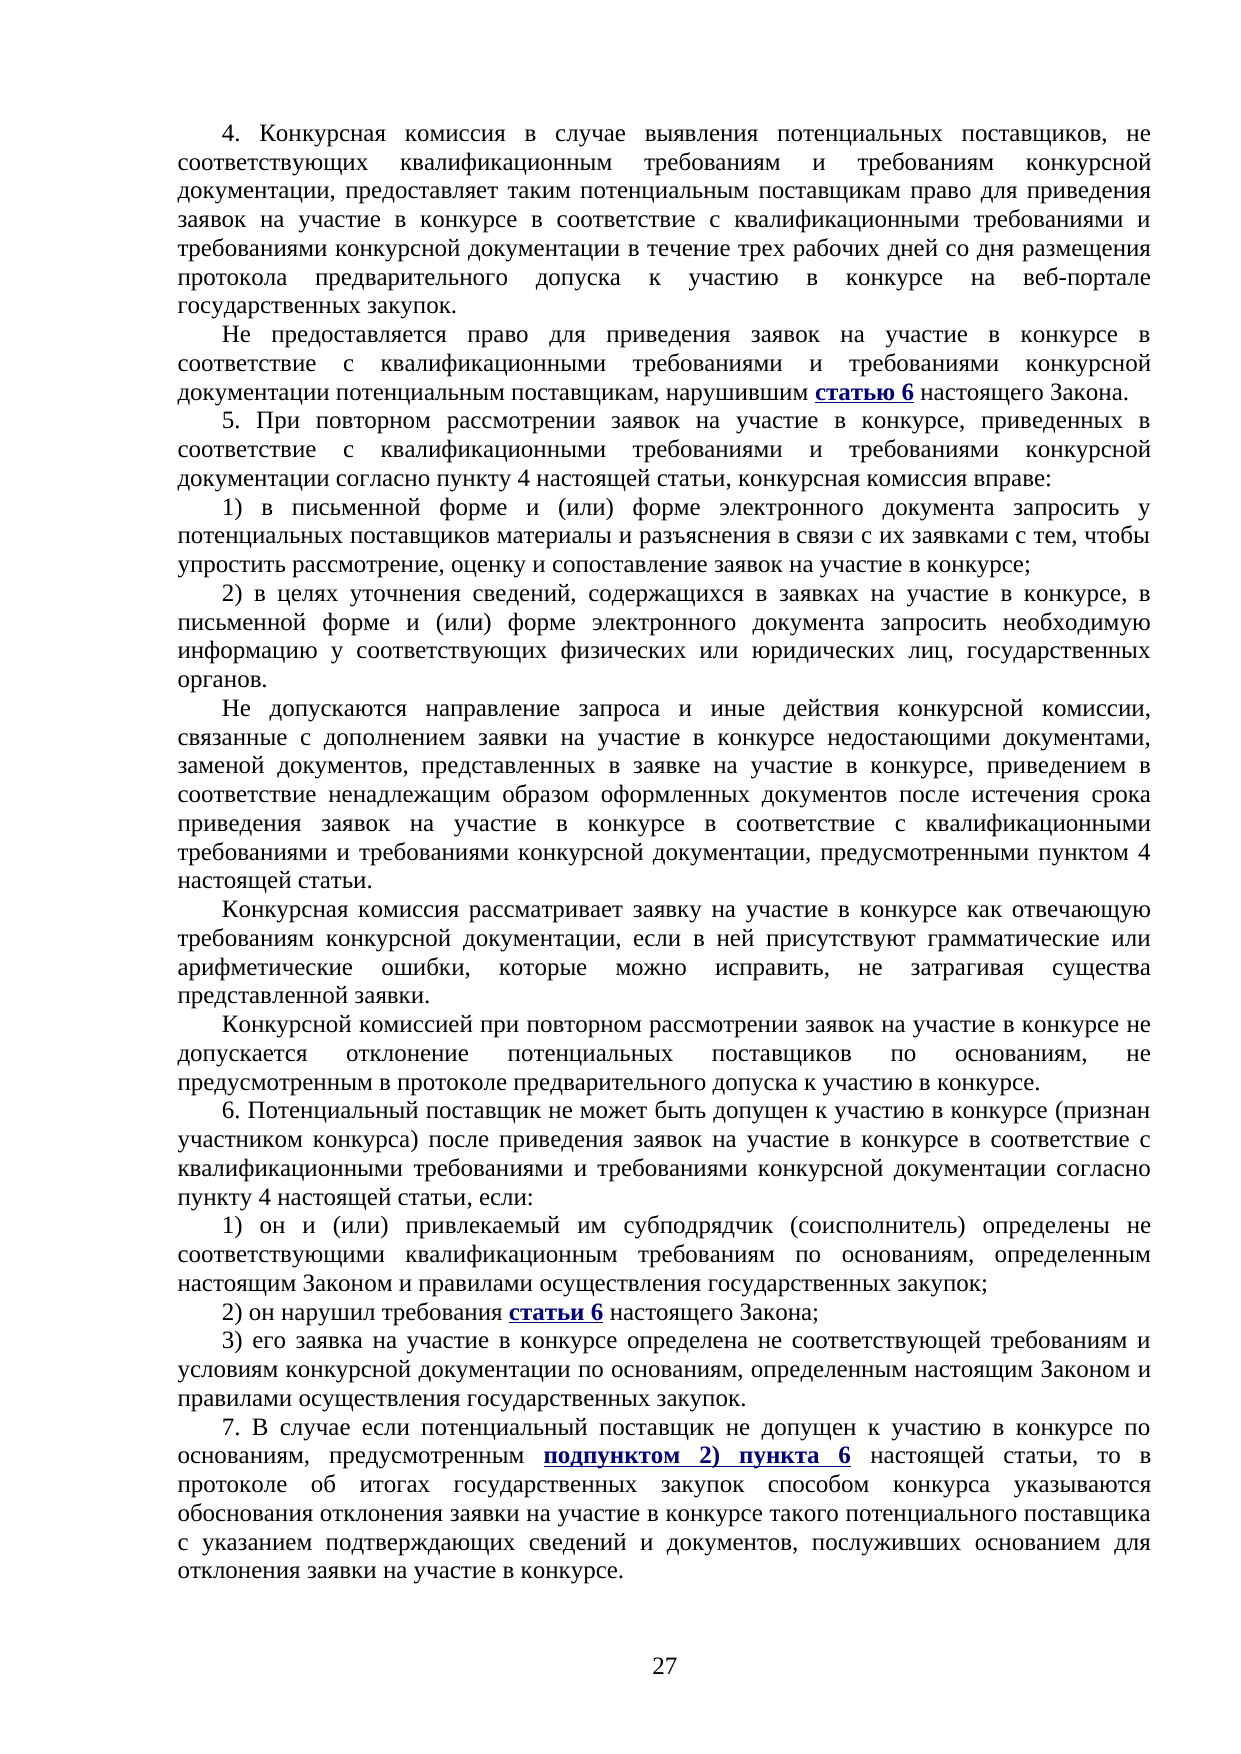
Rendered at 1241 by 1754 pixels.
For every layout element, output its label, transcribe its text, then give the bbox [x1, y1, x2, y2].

text Конкурсной комиссией при повторном рассмотрении заявок на участие в конкурсе не допускается отклонение потенциальных поставщиков по основаниям, не предусмотренным в протоколе предварительного допуска к участию в конкурсе. [177, 1009, 1152, 1096]
text 6. Потенциальный поставщик не может быть допущен к участию в конкурсе (признан участником конкурса) после приведения заявок на участие в конкурсе в соответствие с квалификационными требованиями и требованиями конкурсной документации согласно пункту 4 настоящей статьи, если: [177, 1096, 1152, 1211]
text Не предоставляется право для приведения заявок на участие в конкурсе в соответствие с квалификационными требованиями и требованиями конкурсной документации потенциальным поставщикам, нарушившим статью 6 настоящего Закона. [177, 319, 1152, 406]
text 2) в целях уточнения сведений, содержащихся в заявках на участие в конкурсе, в письменной форме и (или) форме электронного документа запросить необходимую информацию у соответствующих физических или юридических лиц, государственных органов. [177, 578, 1152, 693]
text 2) он нарушил требования статьи 6 настоящего Закона; [177, 1297, 1152, 1326]
text 4. Конкурсная комиссия в случае выявления потенциальных поставщиков, не соответствующих квалификационным требованиям и требованиям конкурсной документации, предоставляет таким потенциальным поставщикам право для приведения заявок на участие в конкурсе в соответствие с квалификационными требованиями и требованиями конкурсной документации в течение трех рабочих дней со дня размещения протокола предварительного допуска к участию в конкурсе на веб-портале государственных закупок. [177, 118, 1152, 319]
text 1) он и (или) привлекаемый им субподрядчик (соисполнитель) определены не соответствующими квалификационным требованиям по основаниям, определенным настоящим Законом и правилами осуществления государственных закупок; [177, 1211, 1152, 1297]
text 3) его заявка на участие в конкурсе определена не соответствующей требованиям и условиям конкурсной документации по основаниям, определенным настоящим Законом и правилами осуществления государственных закупок. [177, 1326, 1152, 1412]
text 1) в письменной форме и (или) форме электронного документа запросить у потенциальных поставщиков материалы и разъяснения в связи с их заявками с тем, чтобы упростить рассмотрение, оценку и сопоставление заявок на участие в конкурсе; [177, 492, 1152, 578]
text 7. В случае если потенциальный поставщик не допущен к участию в конкурсе по основаниям, предусмотренным подпунктом 2) пункта 6 настоящей статьи, то в протоколе об итогах государственных закупок способом конкурса указываются обоснования отклонения заявки на участие в конкурсе такого потенциального поставщика с указанием подтверждающих сведений и документов, послуживших основанием для отклонения заявки на участие в конкурсе. [177, 1412, 1152, 1584]
text Не допускаются направление запроса и иные действия конкурсной комиссии, связанные с дополнением заявки на участие в конкурсе недостающими документами, заменой документов, представленных в заявке на участие в конкурсе, приведением в соответствие ненадлежащим образом оформленных документов после истечения срока приведения заявок на участие в конкурсе в соответствие с квалификационными требованиями и требованиями конкурсной документации, предусмотренными пунктом 4 настоящей статьи. [177, 693, 1152, 894]
text 5. При повторном рассмотрении заявок на участие в конкурсе, приведенных в соответствие с квалификационными требованиями и требованиями конкурсной документации согласно пункту 4 настоящей статьи, конкурсная комиссия вправе: [177, 406, 1152, 492]
text Конкурсная комиссия рассматривает заявку на участие в конкурсе как отвечающую требованиям конкурсной документации, если в ней присутствуют грамматические или арифметические ошибки, которые можно исправить, не затрагивая существа представленной заявки. [177, 894, 1152, 1009]
